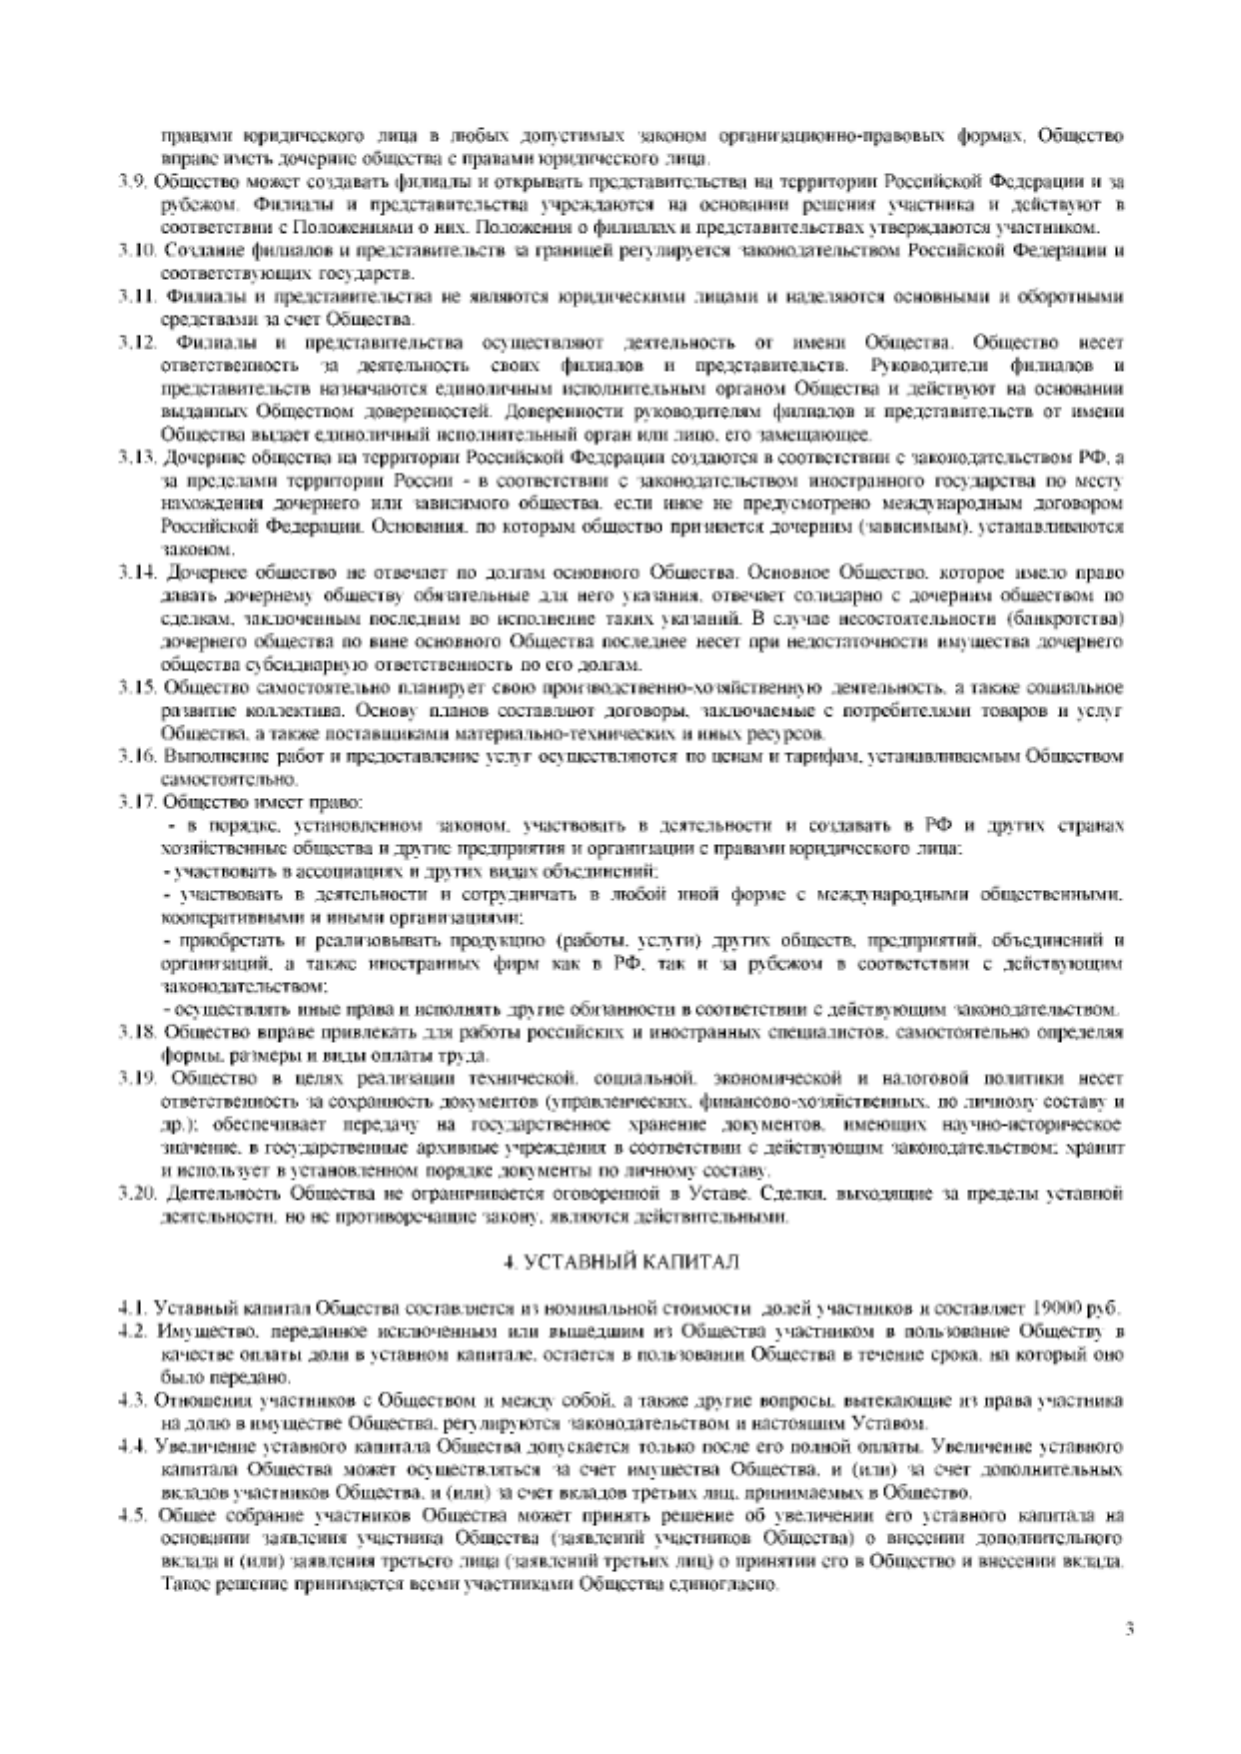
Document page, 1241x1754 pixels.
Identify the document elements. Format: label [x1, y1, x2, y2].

picture [103, 118, 1146, 1636]
